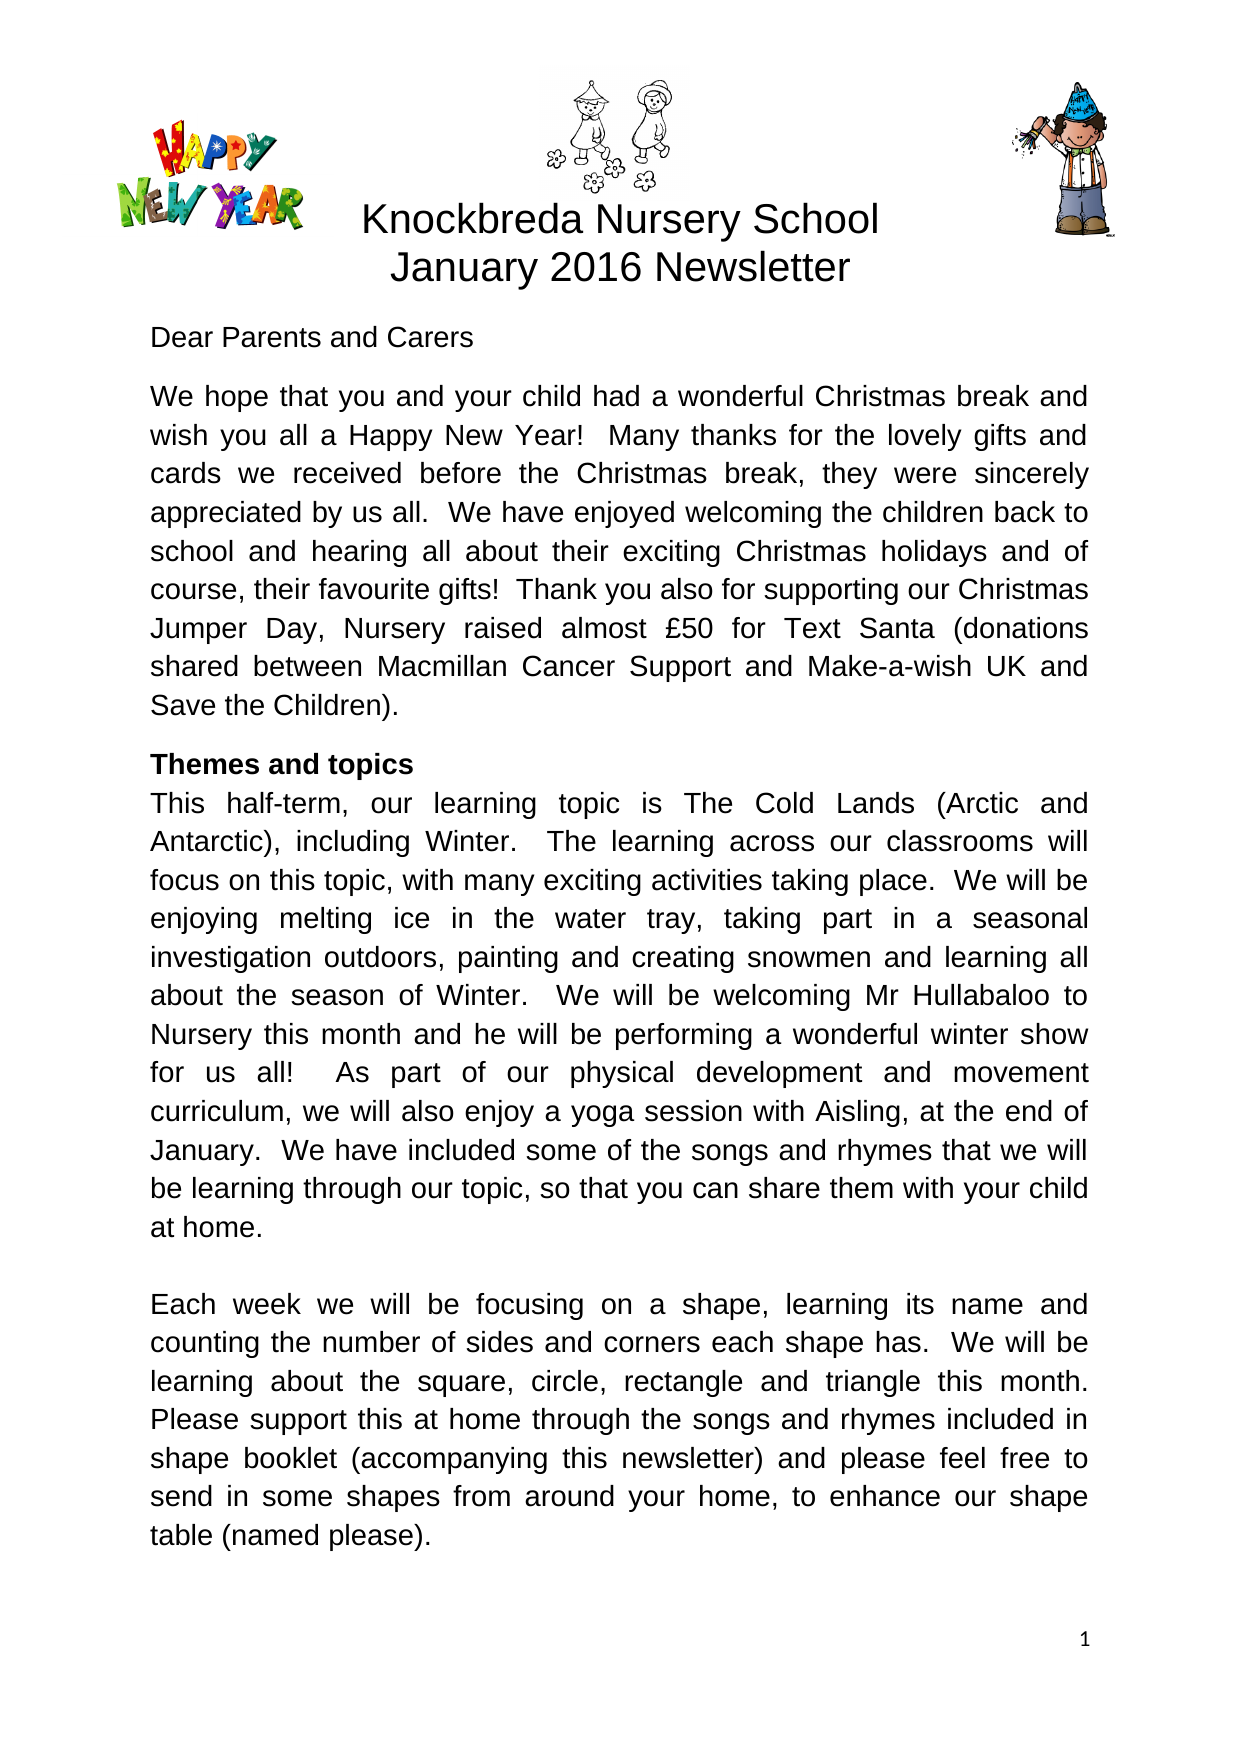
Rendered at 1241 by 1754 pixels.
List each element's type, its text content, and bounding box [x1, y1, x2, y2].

text Dear Parents and Carers [150, 320, 1090, 354]
text January 2016 Newsletter [150, 242, 1090, 290]
text Each week we will be focusing on a shape, learning its name and counting the number of sides and corners each shape has. We will be learning about the square, circle, rectangle and triangle this month. Please support this at home through the songs and rhymes included in shape booklet (accompanying this newsletter) and please feel free to send in some shapes from around your home, to enhance our shape table (named please). [150, 1287, 1090, 1552]
text We hope that you and your child had a wonderful Christmas break and wish you all a Happy New Year! Many thanks for the lovely gifts and cards we received before the Christmas break, they were sincerely appreciated by us all. We have enjoyed welcoming the children back to school and hearing all about their exciting Christmas holidays and of course, their favourite gifts! Thank you also for supporting our Christmas Jumper Day, Nursery raised almost £50 for Text Santa (donations shared between Macmillan Cancer Support and Make-a-wish UK and Save the Children). [150, 379, 1090, 721]
picture [61, 113, 334, 237]
text This half-term, our learning topic is The Cold Lands (Arctic and Antarctic), including Winter. The learning across our classrooms will focus on this topic, with many exciting activities taking place. We will be enjoying melting ice in the water tray, taking part in a seasonal investigation outdoors, painting and creating snowmen and learning all about the season of Winter. We will be welcoming Mr Hullabaloo to Nursery this month and he will be performing a wonderful winter show for us all! As part of our physical development and movement curriculum, we will also enjoy a yoga session with Aisling, at the end of January. We have included some of the songs and rhymes that we will be learning through our topic, so that you can share them with your child at home. [150, 786, 1090, 1243]
picture [1012, 82, 1115, 237]
text Knockbreda Nursery School [150, 194, 1090, 242]
text Themes and topics [150, 747, 1090, 781]
